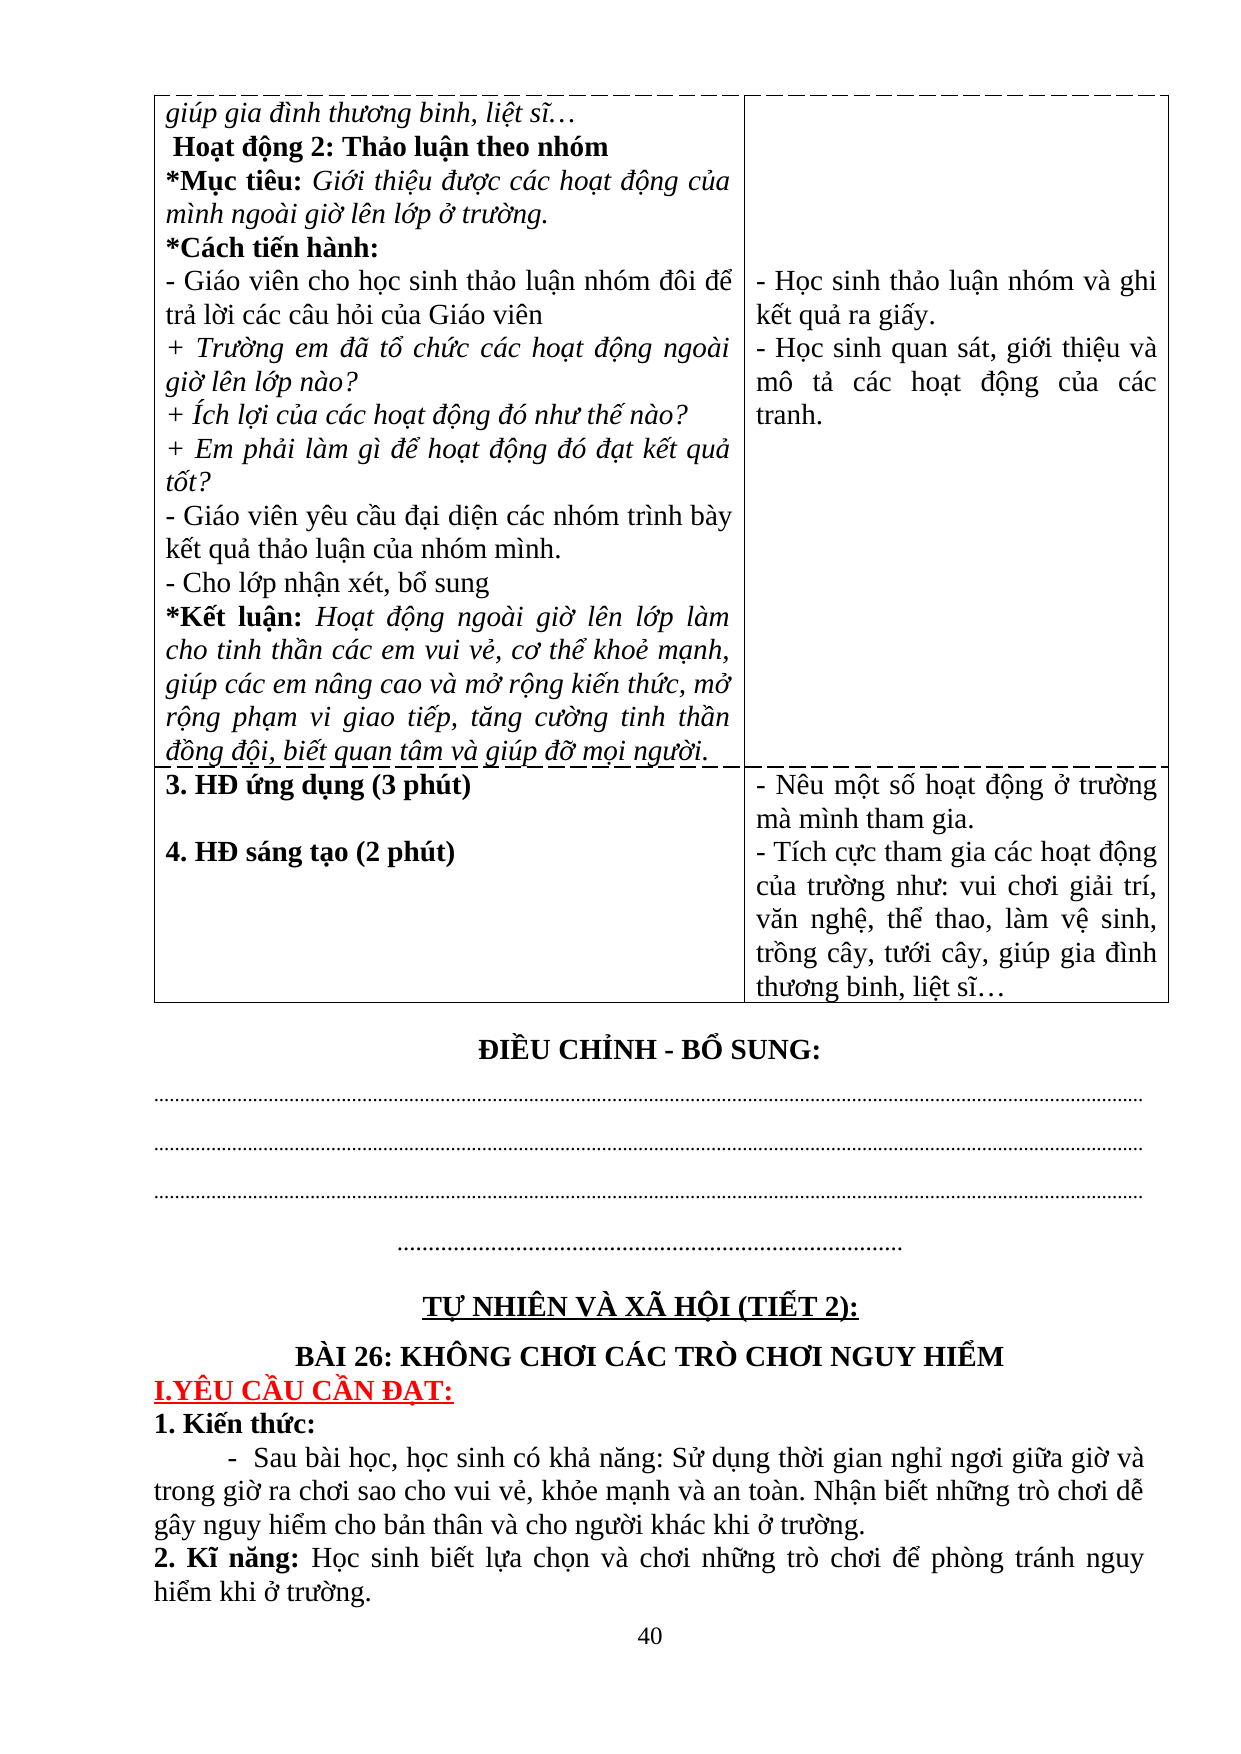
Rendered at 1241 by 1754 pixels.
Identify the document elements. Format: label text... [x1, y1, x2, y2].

table_cell - Nêu một số hoạt động ở trường mà mình tham gia. - Tích cực tham gia các hoạt động của trường như: vui chơi giải trí, văn nghệ, thể thao, làm vệ sinh, trồng cây, tưới cây, giúp gia đình thương binh, liệt sĩ… [745, 766, 1168, 1002]
text 1. Kiến thức: [153, 1406, 1146, 1440]
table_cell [155, 95, 744, 766]
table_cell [745, 95, 1168, 766]
table_cell 3. HĐ ứng dụng (3 phút) 4. HĐ sáng tạo (2 phút) [155, 766, 744, 1002]
text I.YÊU CẦU CẦN ĐẠT: [153, 1373, 1146, 1406]
text BÀI 26: KHÔNG CHƠI CÁC TRÒ CHƠI NGUY HIỂM [153, 1339, 1146, 1373]
text TỰ NHIÊN VÀ XÃ HỘI (TIẾT 2): [153, 1289, 1127, 1322]
text ................................................................................. [153, 1227, 1146, 1255]
text - Sau bài học, học sinh có khả năng: Sử dụng thời gian nghỉ ngơi giữa giờ và trong giờ ra chơi sao cho vui vẻ, khỏe mạnh và an toàn. Nhận biết những trò chơi dễ gây nguy hiểm cho bản thân và cho người khác khi ở trường. [153, 1440, 1146, 1541]
text ĐIỀU CHỈNH - BỔ SUNG: [153, 1032, 1146, 1066]
text 2. Kĩ năng: Học sinh biết lựa chọn và chơi những trò chơi để phòng tránh nguy hiểm khi ở trường. [153, 1541, 1146, 1608]
text .......................................................................................................................................................................................................................................................................................................................................................................................................................................................................................................................................................................................... [153, 1082, 1146, 1203]
